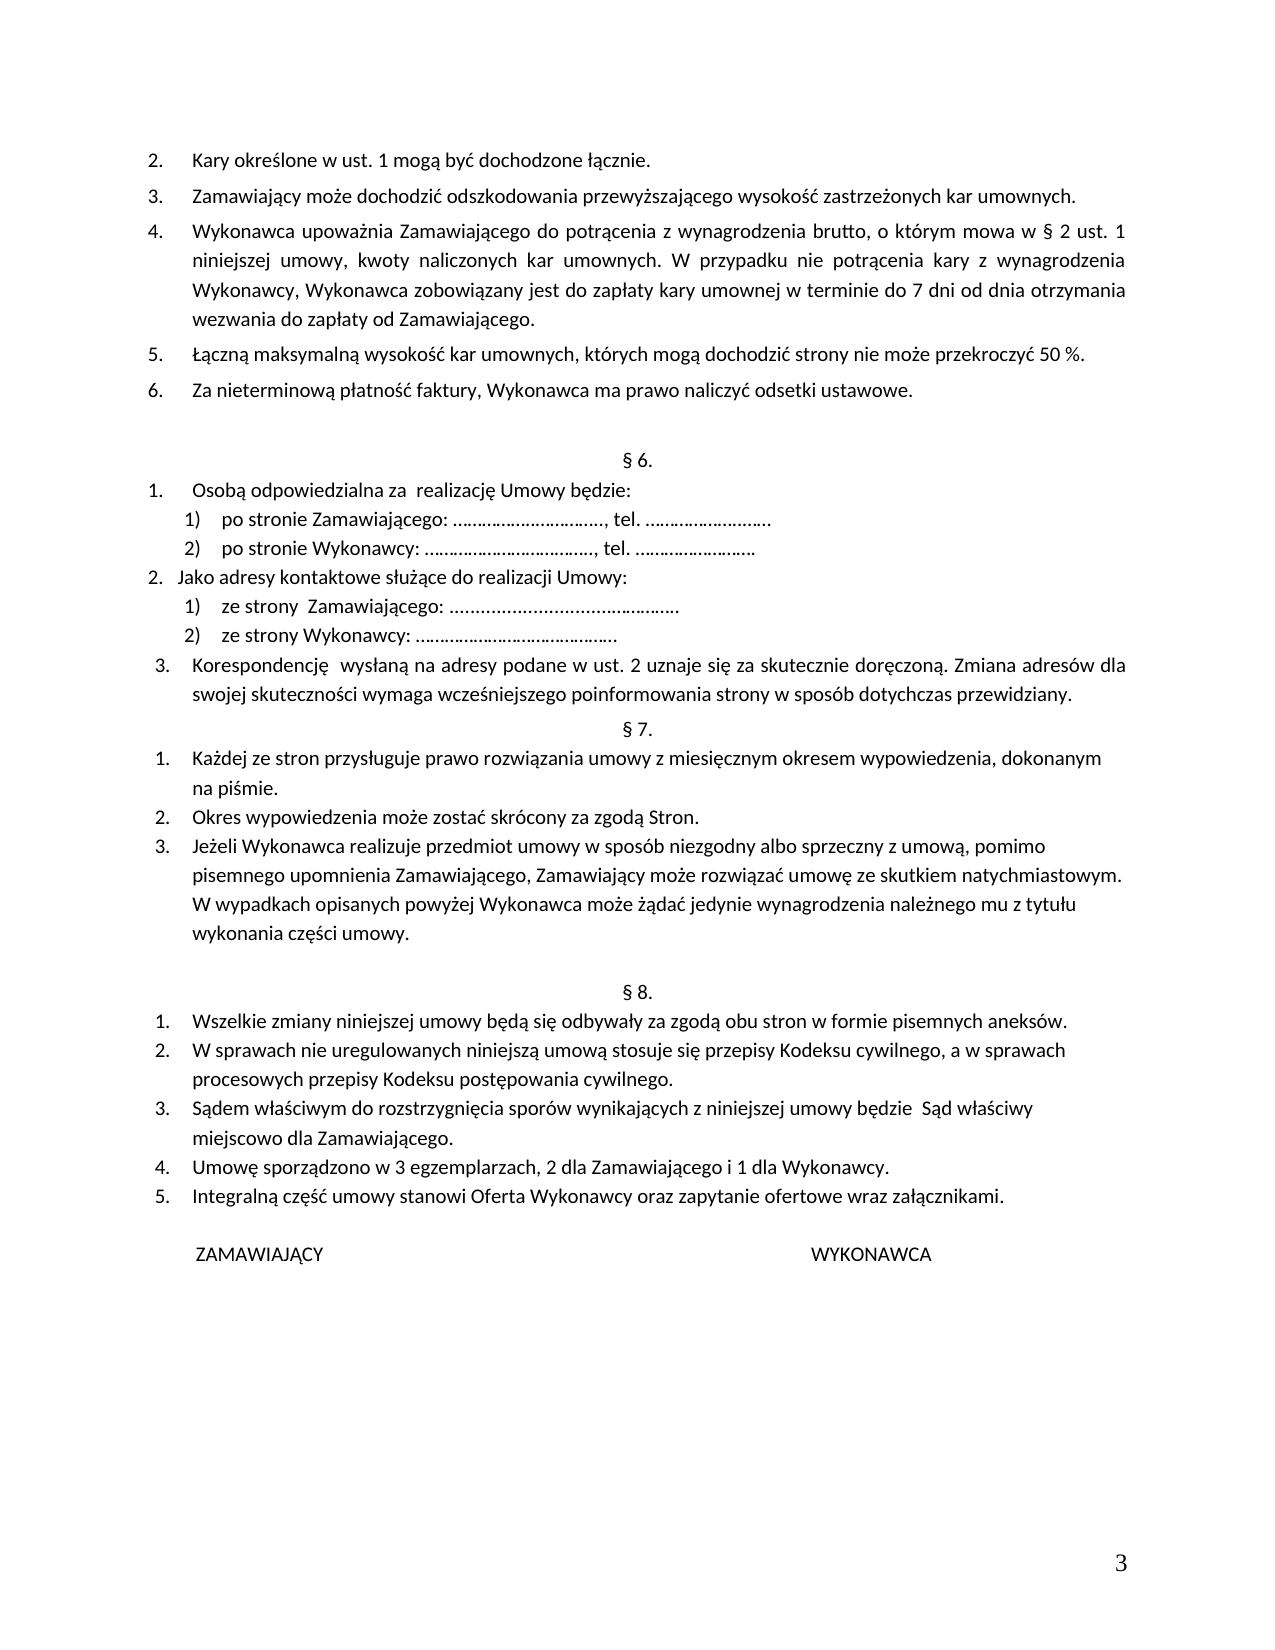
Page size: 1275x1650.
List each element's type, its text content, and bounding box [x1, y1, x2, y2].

list W sprawach nie uregulowanych niniejszą umową stosuje się przepisy Kodeksu cywilnego, a w sprawach procesowych przepisy Kodeksu postępowania cywilnego. [154, 1037, 1127, 1092]
list Osobą odpowiedzialna za realizację Umowy będzie: [148, 477, 1127, 502]
list po stronie Zamawiającego: ……………..………….., tel. ………………..…… [184, 506, 1127, 531]
list ze strony Zamawiającego: ...............................………….. [184, 593, 1127, 619]
list Wykonawca upoważnia Zamawiającego do potrącenia z wynagrodzenia brutto, o którym mowa w § 2 ust. 1 niniejszej umowy, kwoty naliczonych kar umownych. W przypadku nie potrącenia kary z wynagrodzenia Wykonawcy, Wykonawca zobowiązany jest do zapłaty kary umownej w terminie do 7 dni od dnia otrzymania wezwania do zapłaty od Zamawiającego. [148, 218, 1127, 331]
list Zamawiający może dochodzić odszkodowania przewyższającego wysokość zastrzeżonych kar umownych. [148, 183, 1127, 208]
text § 8. [148, 979, 1127, 1004]
text § 6. [148, 448, 1127, 473]
text ZAMAWIAJĄCY WYKONAWCA [148, 1241, 1127, 1267]
list Za nieterminową płatność faktury, Wykonawca ma prawo naliczyć odsetki ustawowe. [148, 377, 1127, 402]
list Jeżeli Wykonawca realizuje przedmiot umowy w sposób niezgodny albo sprzeczny z umową, pomimo pisemnego upomnienia Zamawiającego, Zamawiający może rozwiązać umowę ze skutkiem natychmiastowym. W wypadkach opisanych powyżej Wykonawca może żądać jedynie wynagrodzenia należnego mu z tytułu wykonania części umowy. [154, 833, 1127, 946]
list Wszelkie zmiany niniejszej umowy będą się odbywały za zgodą obu stron w formie pisemnych aneksów. [154, 1008, 1127, 1033]
list ze strony Wykonawcy: …………………………………… [184, 623, 1127, 648]
list Umowę sporządzono w 3 egzemplarzach, 2 dla Zamawiającego i 1 dla Wykonawcy. [154, 1154, 1127, 1179]
list Korespondencję wysłaną na adresy podane w ust. 2 uznaje się za skutecznie doręczoną. Zmiana adresów dla swojej skuteczności wymaga wcześniejszego poinformowania strony w sposób dotychczas przewidziany. [154, 652, 1127, 706]
list Okres wypowiedzenia może zostać skrócony za zgodą Stron. [154, 804, 1127, 829]
list Integralną część umowy stanowi Oferta Wykonawcy oraz zapytanie ofertowe wraz załącznikami. [154, 1183, 1127, 1208]
list Łączną maksymalną wysokość kar umownych, których mogą dochodzić strony nie może przekroczyć 50 %. [148, 341, 1127, 367]
list Każdej ze stron przysługuje prawo rozwiązania umowy z miesięcznym okresem wypowiedzenia, dokonanym na piśmie. [154, 746, 1127, 800]
list Sądem właściwym do rozstrzygnięcia sporów wynikających z niniejszej umowy będzie Sąd właściwy miejscowo dla Zamawiającego. [154, 1096, 1127, 1150]
list Jako adresy kontaktowe służące do realizacji Umowy: [148, 564, 1127, 590]
list po stronie Wykonawcy: …………………………….., tel. ……………………. [184, 535, 1127, 561]
list Kary określone w ust. 1 mogą być dochodzone łącznie. [148, 148, 1127, 173]
text § 7. [148, 716, 1127, 742]
